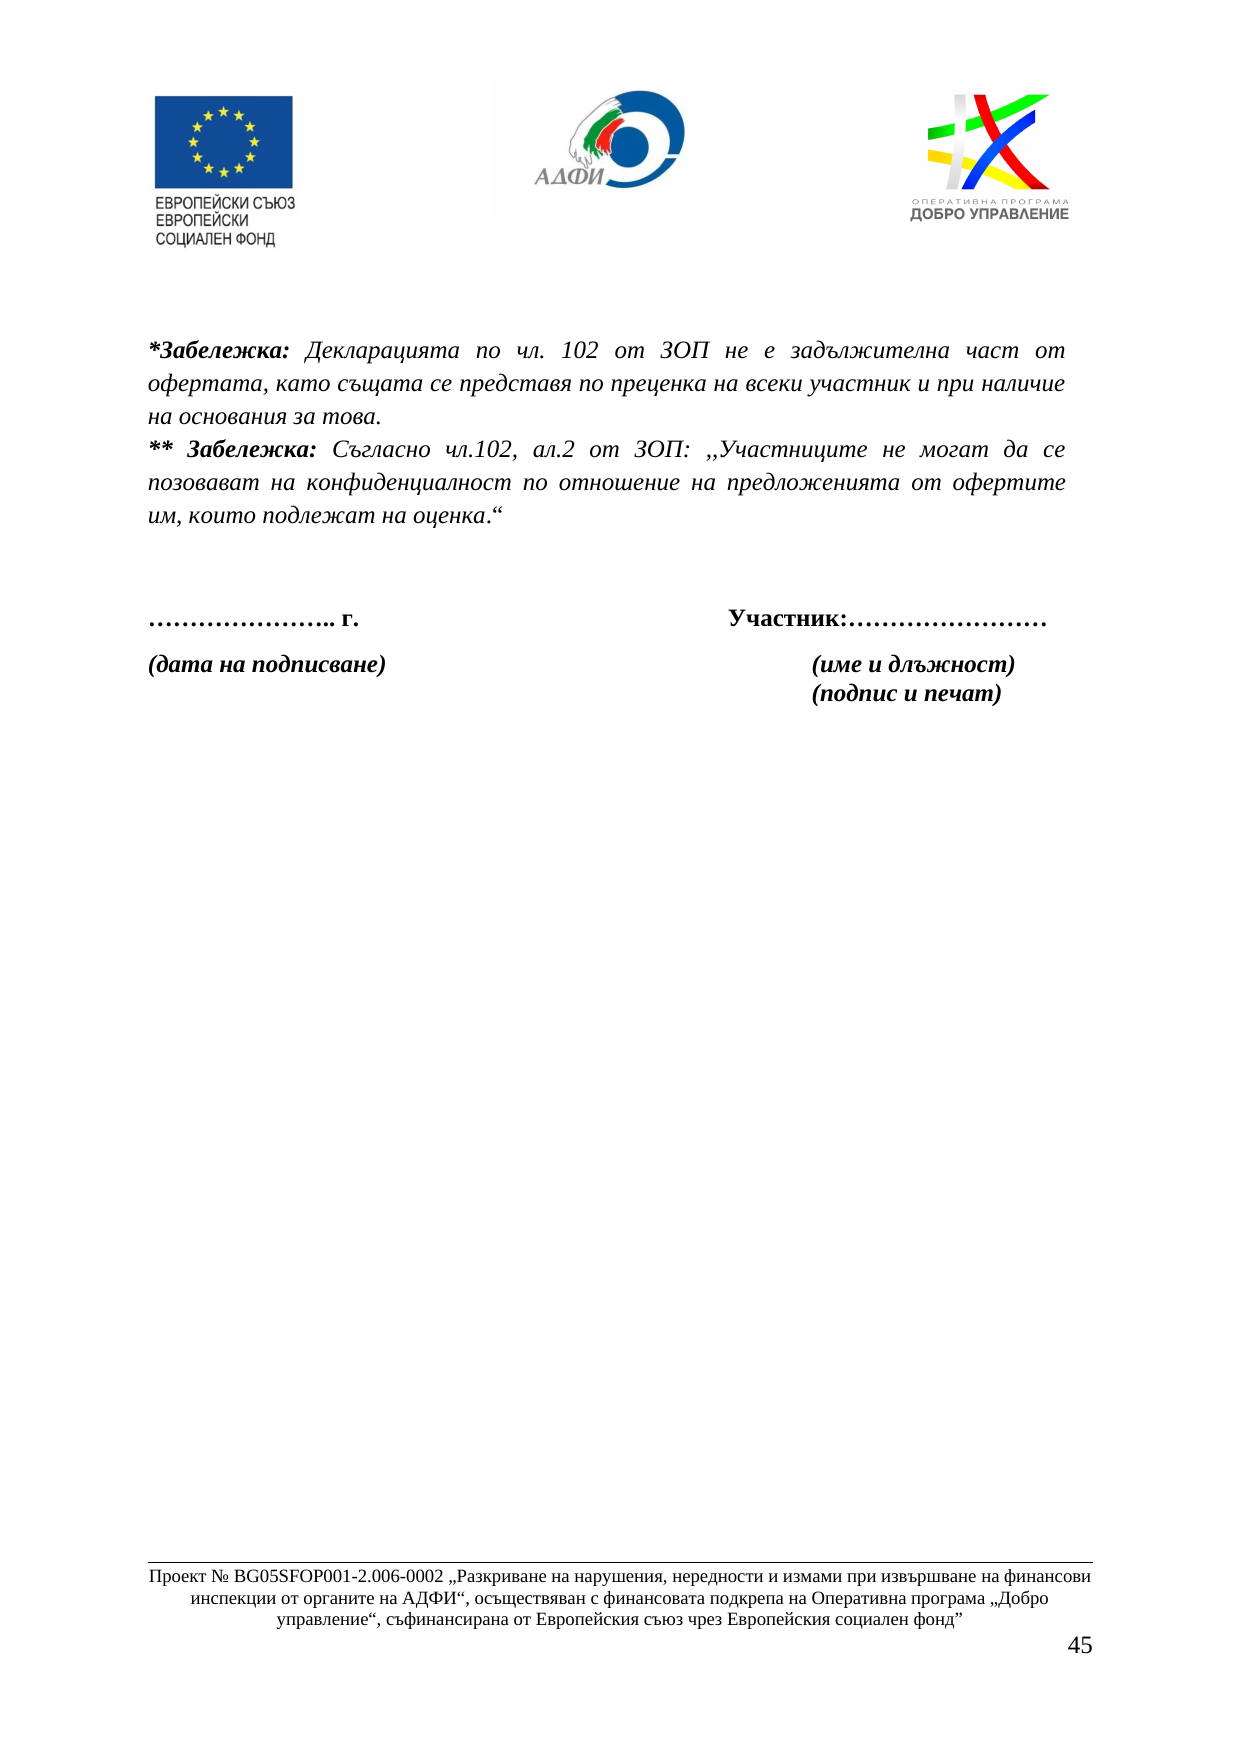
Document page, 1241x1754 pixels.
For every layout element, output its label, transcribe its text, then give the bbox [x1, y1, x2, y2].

text (дата на подписване) (име и длъжност) (подпис и печат) [148, 649, 1093, 706]
text ** Забележка: Съгласно чл.102, ал.2 от ЗОП: ,,Участниците не могат да се позовават на конфиденциалност по отношение на предложенията от офертите им, които подлежат на оценка.“ [148, 434, 1067, 529]
picture [147, 91, 301, 256]
picture [491, 73, 745, 216]
text *Забележка: Декларацията по чл. 102 от ЗОП не е задължителна част от офертата, като същата се представя по преценка на всеки участник и при наличие на основания за това. [148, 335, 1067, 430]
text ………………….. г. Участник:…………………… [148, 603, 1093, 632]
picture [879, 73, 1093, 236]
